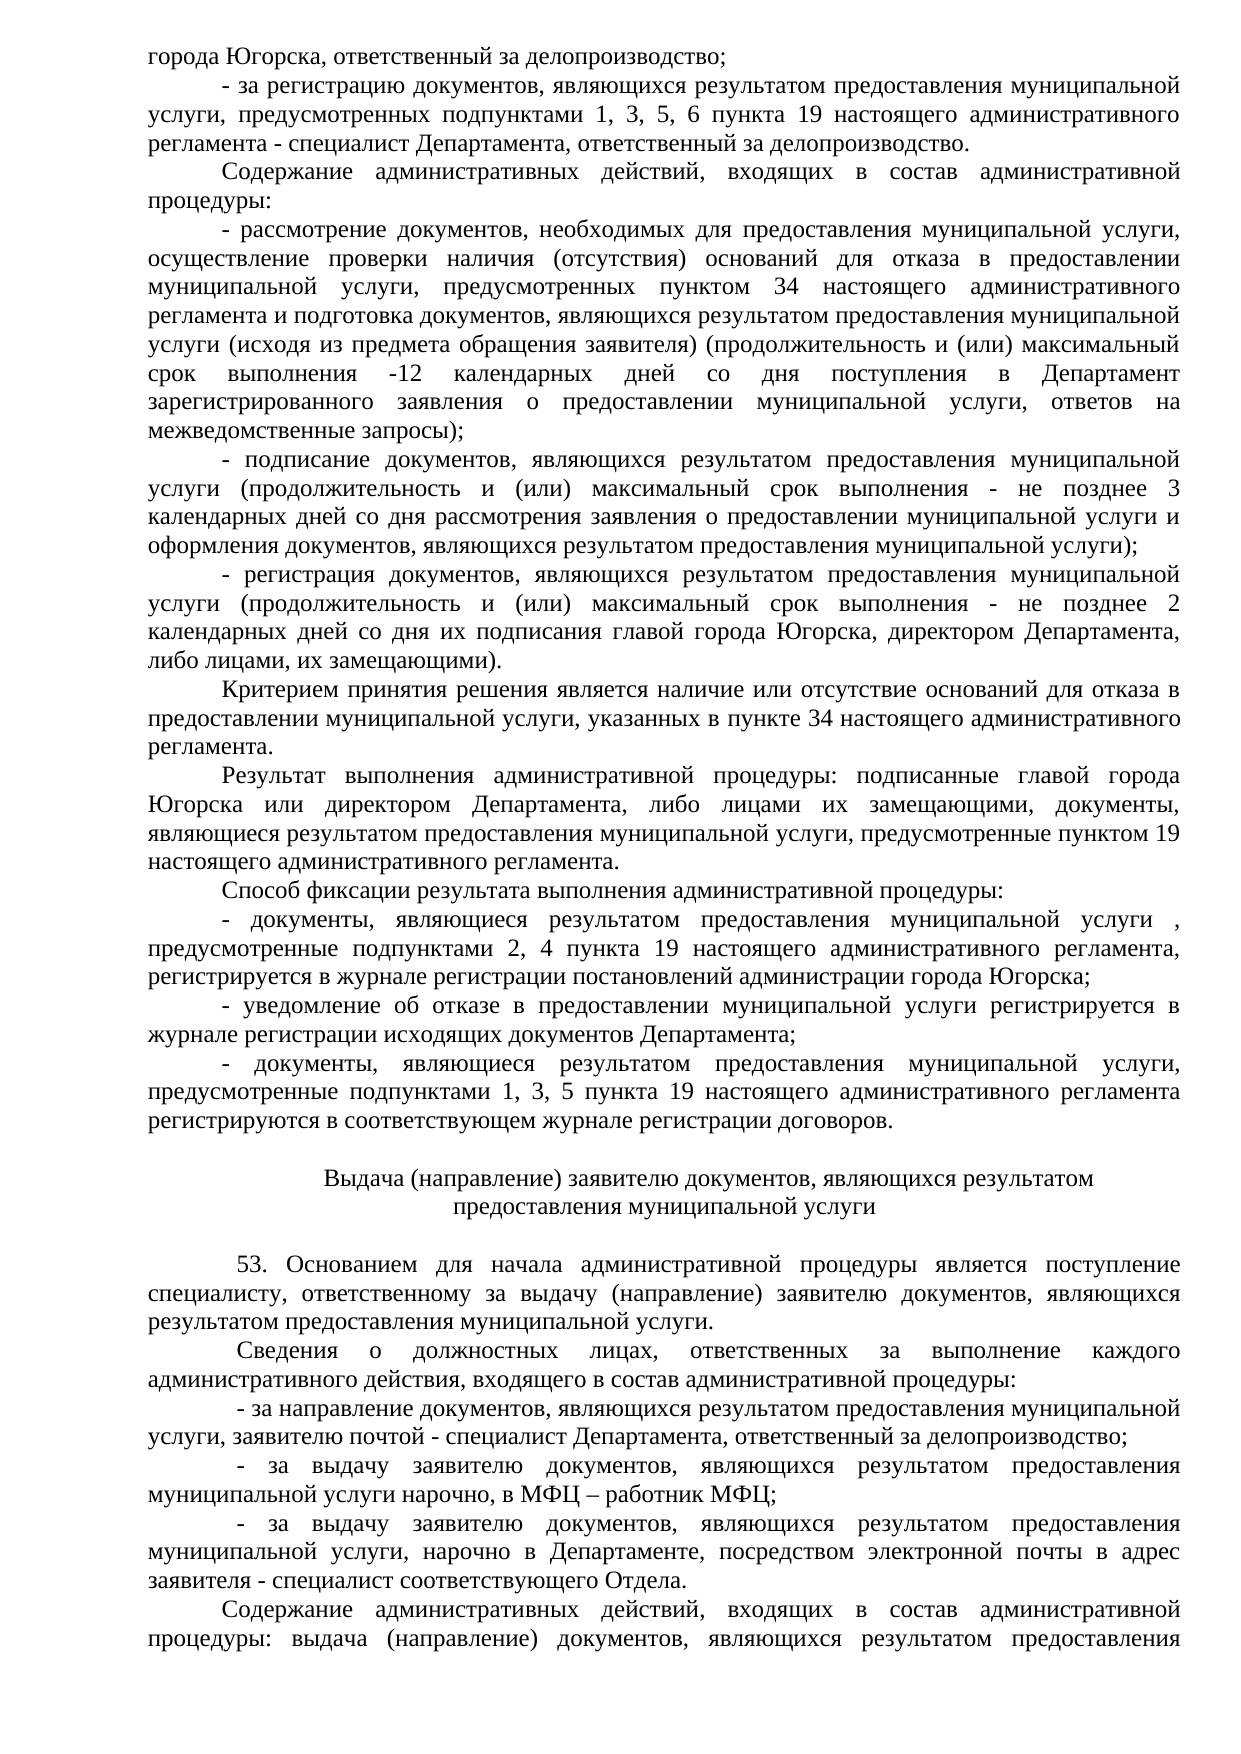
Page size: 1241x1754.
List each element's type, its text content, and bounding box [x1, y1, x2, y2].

text - за выдачу заявителю документов, являющихся результатом предоставления муниципальной услуги нарочно, в МФЦ – работник МФЦ; [148, 1450, 1181, 1508]
text Результат выполнения административной процедуры: подписанные главой города Югорска или директором Департамента, либо лицами их замещающими, документы, являющиеся результатом предоставления муниципальной услуги, предусмотренные пунктом 19 настоящего административного регламента. [148, 760, 1181, 875]
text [148, 41, 1181, 70]
text - подписание документов, являющихся результатом предоставления муниципальной услуги (продолжительность и (или) максимальный срок выполнения - не позднее 3 календарных дней со дня рассмотрения заявления о предоставлении муниципальной услуги и оформления документов, являющихся результатом предоставления муниципальной услуги); [148, 444, 1181, 559]
text - за регистрацию документов, являющихся результатом предоставления муниципальной услуги, предусмотренных подпунктами 1, 3, 5, 6 пункта 19 настоящего административного регламента - специалист Департамента, ответственный за делопроизводство. [148, 70, 1181, 156]
text Содержание административных действий, входящих в состав административной процедуры: [148, 156, 1181, 214]
text Выдача (направление) заявителю документов, являющихся результатом предоставления муниципальной услуги [148, 1163, 1181, 1220]
text - уведомление об отказе в предоставлении муниципальной услуги регистрируется в журнале регистрации исходящих документов Департамента; [148, 990, 1181, 1048]
text Критерием принятия решения является наличие или отсутствие оснований для отказа в предоставлении муниципальной услуги, указанных в пункте 34 настоящего административного регламента. [148, 674, 1181, 760]
text - документы, являющиеся результатом предоставления муниципальной услуги, предусмотренные подпунктами 1, 3, 5 пункта 19 настоящего административного регламента регистрируются в соответствующем журнале регистрации договоров. [148, 1048, 1181, 1134]
text Сведения о должностных лицах, ответственных за выполнение каждого административного действия, входящего в состав административной процедуры: [148, 1335, 1181, 1393]
text - регистрация документов, являющихся результатом предоставления муниципальной услуги (продолжительность и (или) максимальный срок выполнения - не позднее 2 календарных дней со дня их подписания главой города Югорска, директором Департамента, либо лицами, их замещающими). [148, 559, 1181, 674]
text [148, 1594, 1181, 1651]
text - документы, являющиеся результатом предоставления муниципальной услуги , предусмотренные подпунктами 2, 4 пункта 19 настоящего административного регламента, регистрируется в журнале регистрации постановлений администрации города Югорска; [148, 904, 1181, 990]
text - за направление документов, являющихся результатом предоставления муниципальной услуги, заявителю почтой - специалист Департамента, ответственный за делопроизводство; [148, 1393, 1181, 1450]
text - рассмотрение документов, необходимых для предоставления муниципальной услуги, осуществление проверки наличия (отсутствия) оснований для отказа в предоставлении муниципальной услуги, предусмотренных пунктом 34 настоящего административного регламента и подготовка документов, являющихся результатом предоставления муниципальной услуги (исходя из предмета обращения заявителя) (продолжительность и (или) максимальный срок выполнения -12 календарных дней со дня поступления в Департамент зарегистрированного заявления о предоставлении муниципальной услуги, ответов на межведомственные запросы); [148, 214, 1181, 444]
text - за выдачу заявителю документов, являющихся результатом предоставления муниципальной услуги, нарочно в Департаменте, посредством электронной почты в адрес заявителя - специалист соответствующего Отдела. [148, 1508, 1181, 1594]
text 53. Основанием для начала административной процедуры является поступление специалисту, ответственному за выдачу (направление) заявителю документов, являющихся результатом предоставления муниципальной услуги. [148, 1249, 1181, 1335]
text Способ фиксации результата выполнения административной процедуры: [148, 875, 1181, 904]
